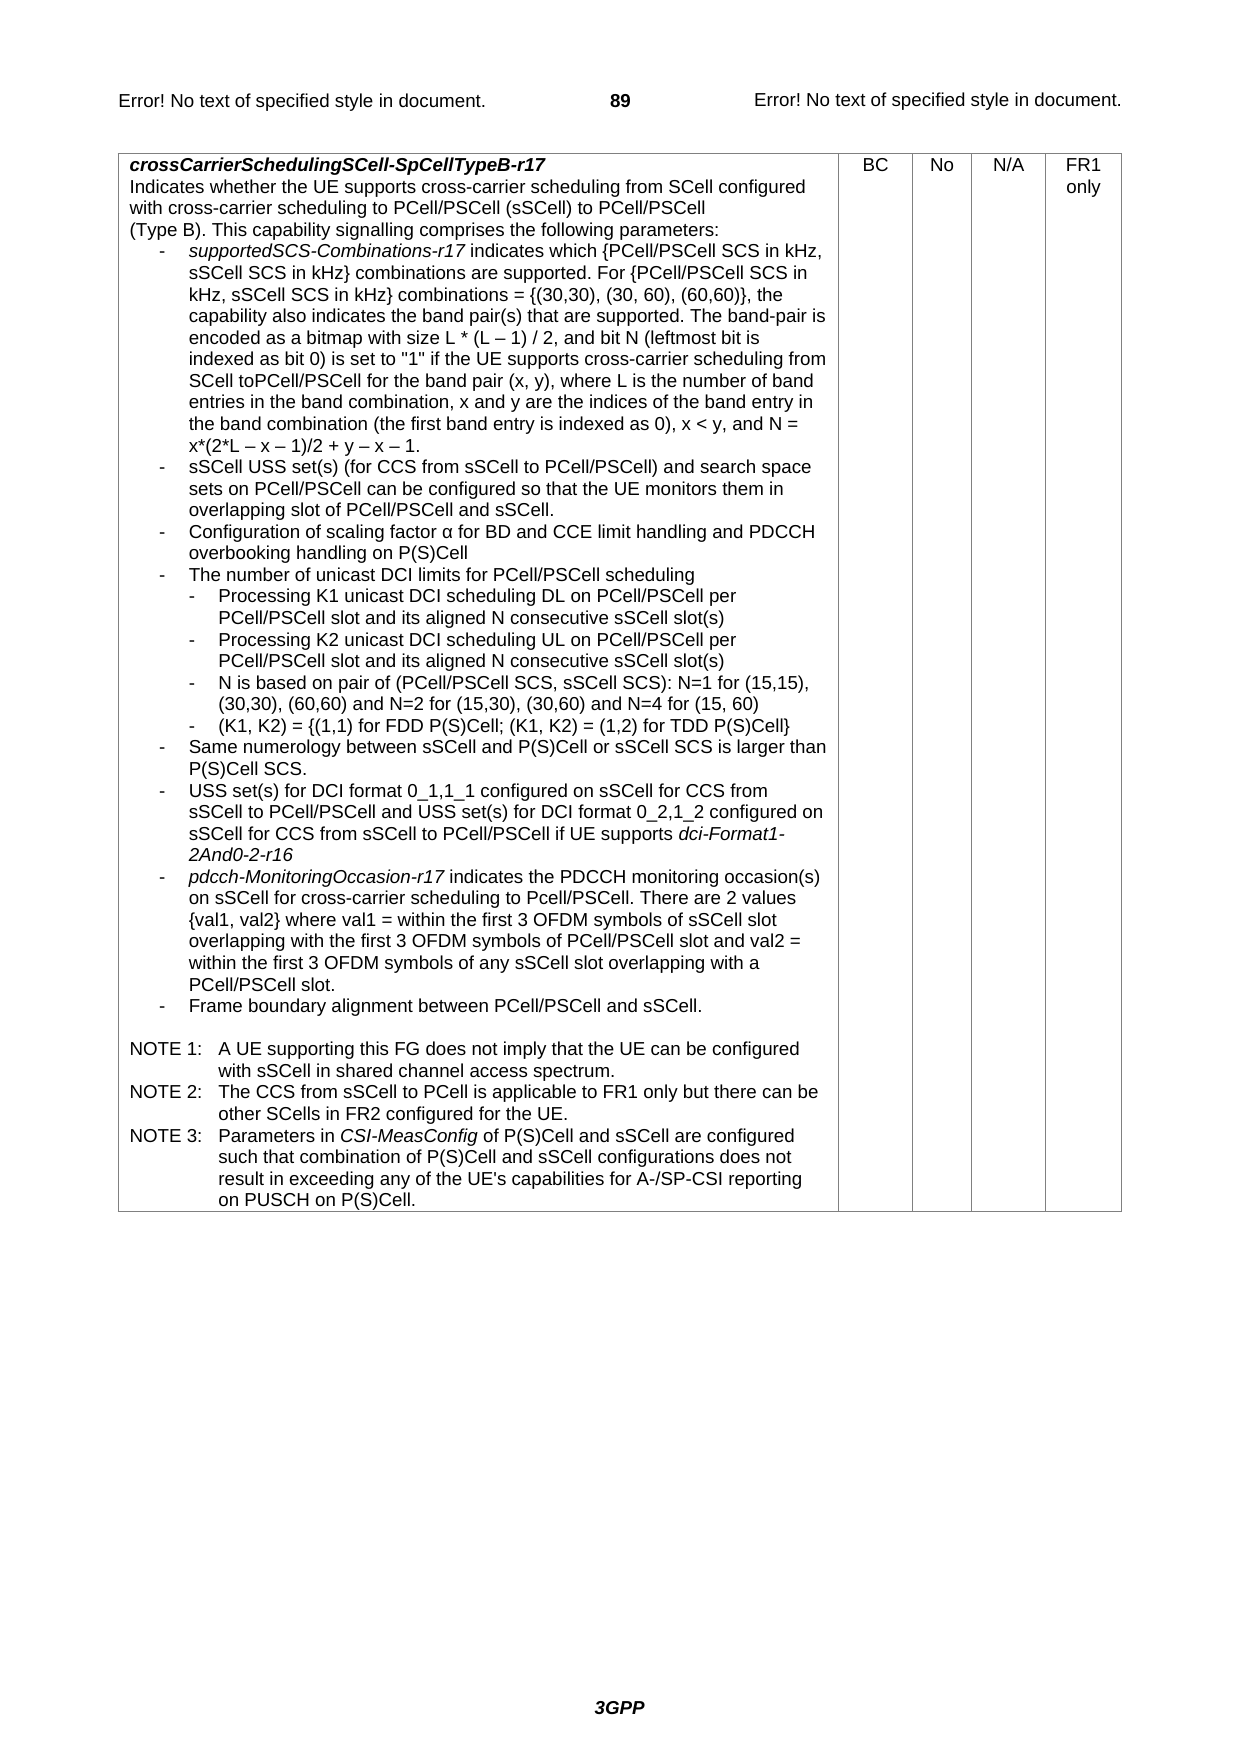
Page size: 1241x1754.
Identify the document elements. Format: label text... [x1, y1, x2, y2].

table_cell crossCarrierSchedulingSCell-SpCellTypeB-r17 Indicates whether the UE supports cross-carrier scheduling from SCell configured with cross-carrier scheduling to PCell/PSCell (sSCell) to PCell/PSCell (Type B). This capability signalling comprises the following parameters: - supportedSCS-Combinations-r17 indicates which {PCell/PSCell SCS in kHz, sSCell SCS in kHz} combinations are supported. For {PCell/PSCell SCS in kHz, sSCell SCS in kHz} combinations = {(30,30), (30, 60), (60,60)}, the capability also indicates the band pair(s) that are supported. The band-pair is encoded as a bitmap with size L * (L – 1) / 2, and bit N (leftmost bit is indexed as bit 0) is set to "1" if the UE supports cross-carrier scheduling from SCell toPCell/PSCell for the band pair (x, y), where L is the number of band entries in the band combination, x and y are the indices of the band entry in the band combination (the first band entry is indexed as 0), x < y, and N = x*(2*L – x – 1)/2 + y – x – 1. - sSCell USS set(s) (for CCS from sSCell to PCell/PSCell) and search space sets on PCell/PSCell can be configured so that the UE monitors them in overlapping slot of PCell/PSCell and sSCell. - Configuration of scaling factor α for BD and CCE limit handling and PDCCH overbooking handling on P(S)Cell - The number of unicast DCI limits for PCell/PSCell scheduling - Processing K1 unicast DCI scheduling DL on PCell/PSCell per PCell/PSCell slot and its aligned N consecutive sSCell slot(s) - Processing K2 unicast DCI scheduling UL on PCell/PSCell per PCell/PSCell slot and its aligned N consecutive sSCell slot(s) - N is based on pair of (PCell/PSCell SCS, sSCell SCS): N=1 for (15,15), (30,30), (60,60) and N=2 for (15,30), (30,60) and N=4 for (15, 60) - (K1, K2) = {(1,1) for FDD P(S)Cell; (K1, K2) = (1,2) for TDD P(S)Cell} - Same numerology between sSCell and P(S)Cell or sSCell SCS is larger than P(S)Cell SCS. - USS set(s) for DCI format 0_1,1_1 configured on sSCell for CCS from sSCell to PCell/PSCell and USS set(s) for DCI format 0_2,1_2 configured on sSCell for CCS from sSCell to PCell/PSCell if UE supports dci-Format1-2And0-2-r16 - pdcch-MonitoringOccasion-r17 indicates the PDCCH monitoring occasion(s) on sSCell for cross-carrier scheduling to Pcell/PSCell. There are 2 values {val1, val2} where val1 = within the first 3 OFDM symbols of sSCell slot overlapping with the first 3 OFDM symbols of PCell/PSCell slot and val2 = within the first 3 OFDM symbols of any sSCell slot overlapping with a PCell/PSCell slot. - Frame boundary alignment between PCell/PSCell and sSCell. NOTE 1: A UE supporting this FG does not imply that the UE can be configured with sSCell in shared channel access spectrum. NOTE 2: The CCS from sSCell to PCell is applicable to FR1 only but there can be other SCells in FR2 configured for the UE. NOTE 3: Parameters in CSI-MeasConfig of P(S)Cell and sSCell are configured such that combination of P(S)Cell and sSCell configurations does not result in exceeding any of the UE's capabilities for A-/SP-CSI reporting on PUSCH on P(S)Cell. [119, 154, 838, 1211]
table_cell FR1 only [1046, 154, 1121, 1211]
table_cell BC [839, 154, 912, 1211]
table_cell N/A [972, 154, 1045, 1211]
table_cell No [913, 154, 971, 1211]
